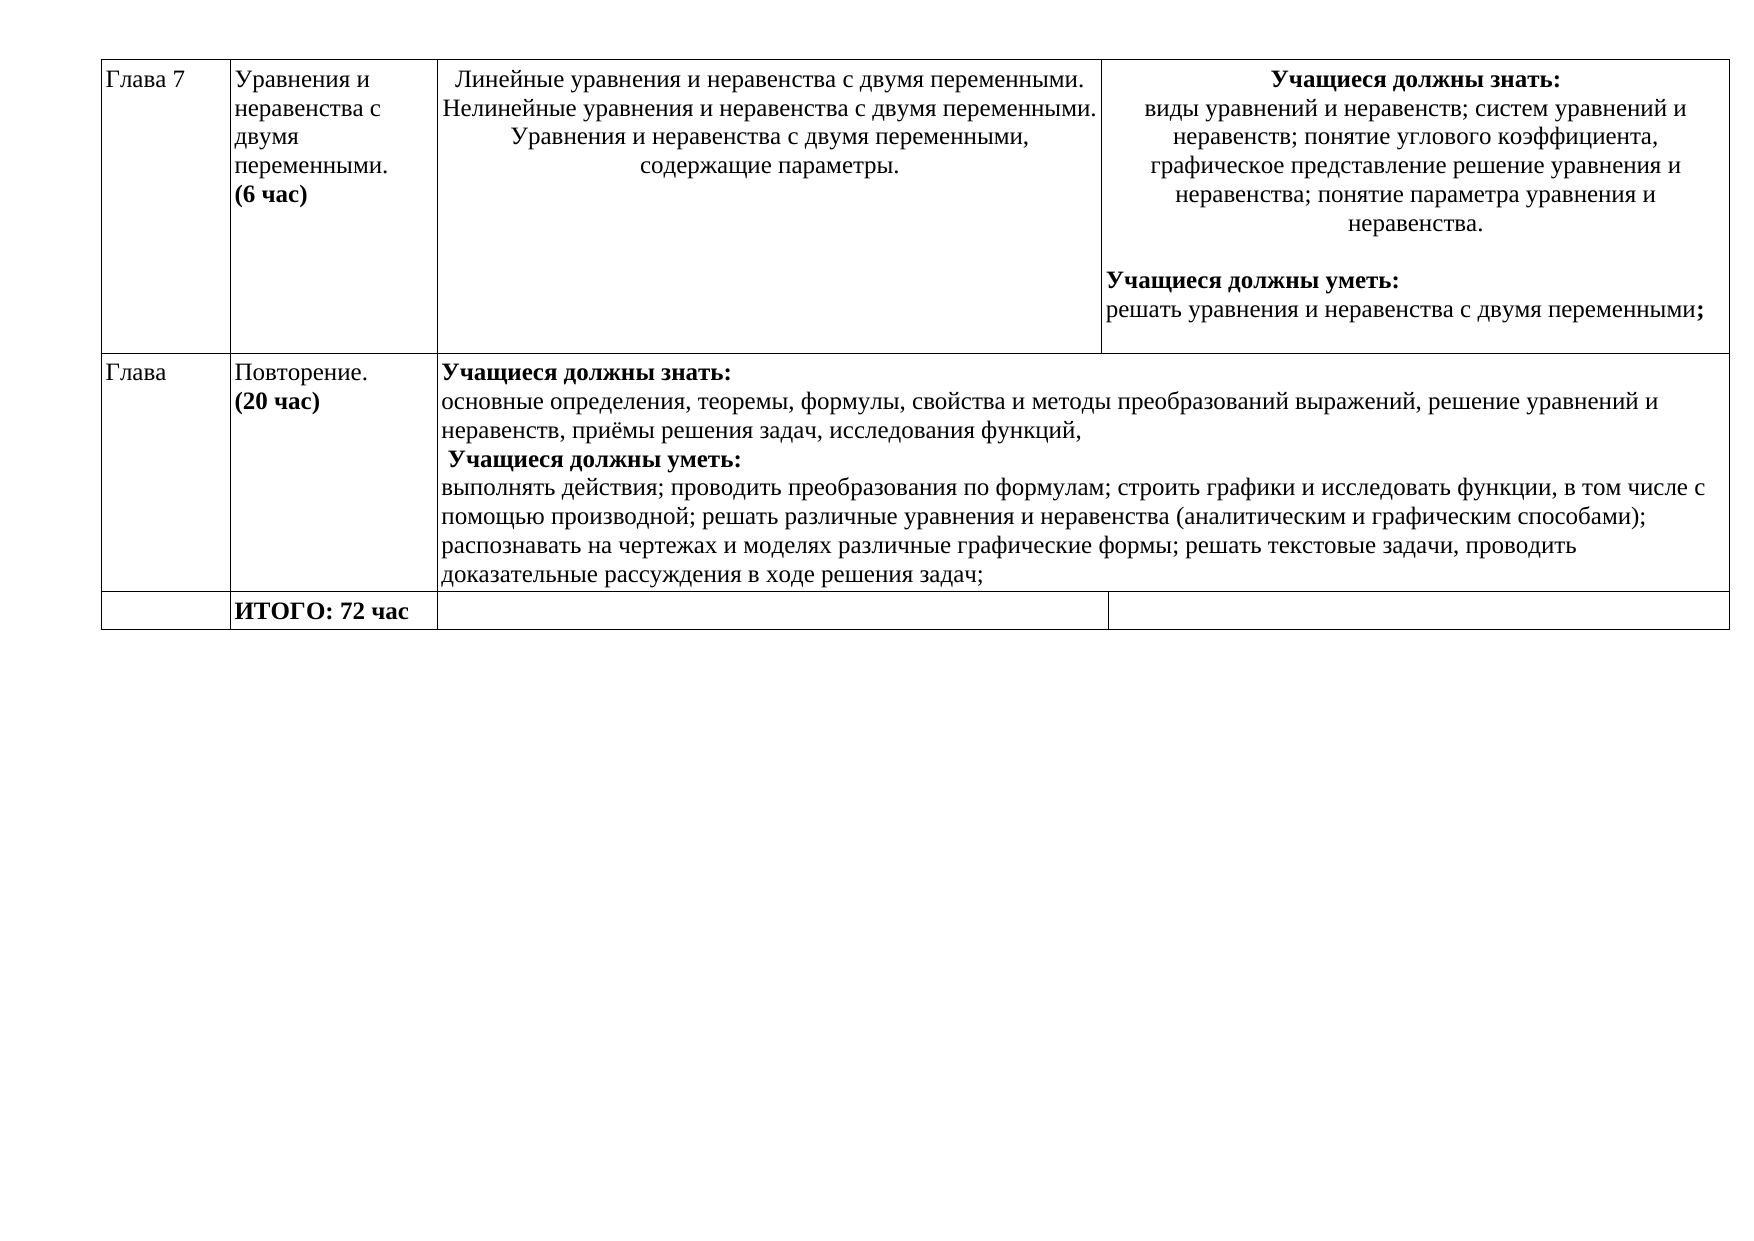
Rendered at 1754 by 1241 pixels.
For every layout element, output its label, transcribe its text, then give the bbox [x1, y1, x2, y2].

table_cell Линейные уравнения и неравенства с двумя переменными. Нелинейные уравнения и неравенства с двумя переменными. Уравнения и неравенства с двумя переменными, содержащие параметры. [438, 60, 1101, 353]
table_cell ИТОГО: 72 час [231, 592, 437, 628]
table_cell Повторение. (20 час) [231, 354, 437, 591]
table_cell Учащиеся должны знать: основные определения, теоремы, формулы, свойства и методы преобразований выражений, решение уравнений и неравенств, приёмы решения задач, исследования функций, Учащиеся должны уметь: выполнять действия; проводить преобразования по формулам; строить графики и исследовать функции, в том числе с помощью производной; решать различные уравнения и неравенства (аналитическим и графическим способами); распознавать на чертежах и моделях различные графические формы; решать текстовые задачи, проводить доказательные рассуждения в ходе решения задач; [438, 354, 1729, 591]
table_cell Глава [102, 354, 230, 591]
table_cell [102, 592, 230, 628]
table_cell Учащиеся должны знать: виды уравнений и неравенств; систем уравнений и неравенств; понятие углового коэффициента, графическое представление решение уравнения и неравенства; понятие параметра уравнения и неравенства. Учащиеся должны уметь: решать уравнения и неравенства с двумя переменными; [1102, 60, 1729, 353]
table_cell [1109, 592, 1729, 628]
table_cell Уравнения и неравенства с двумя переменными. (6 час) [231, 60, 437, 353]
table_cell Глава 7 [102, 60, 230, 353]
table_cell [438, 592, 1108, 628]
